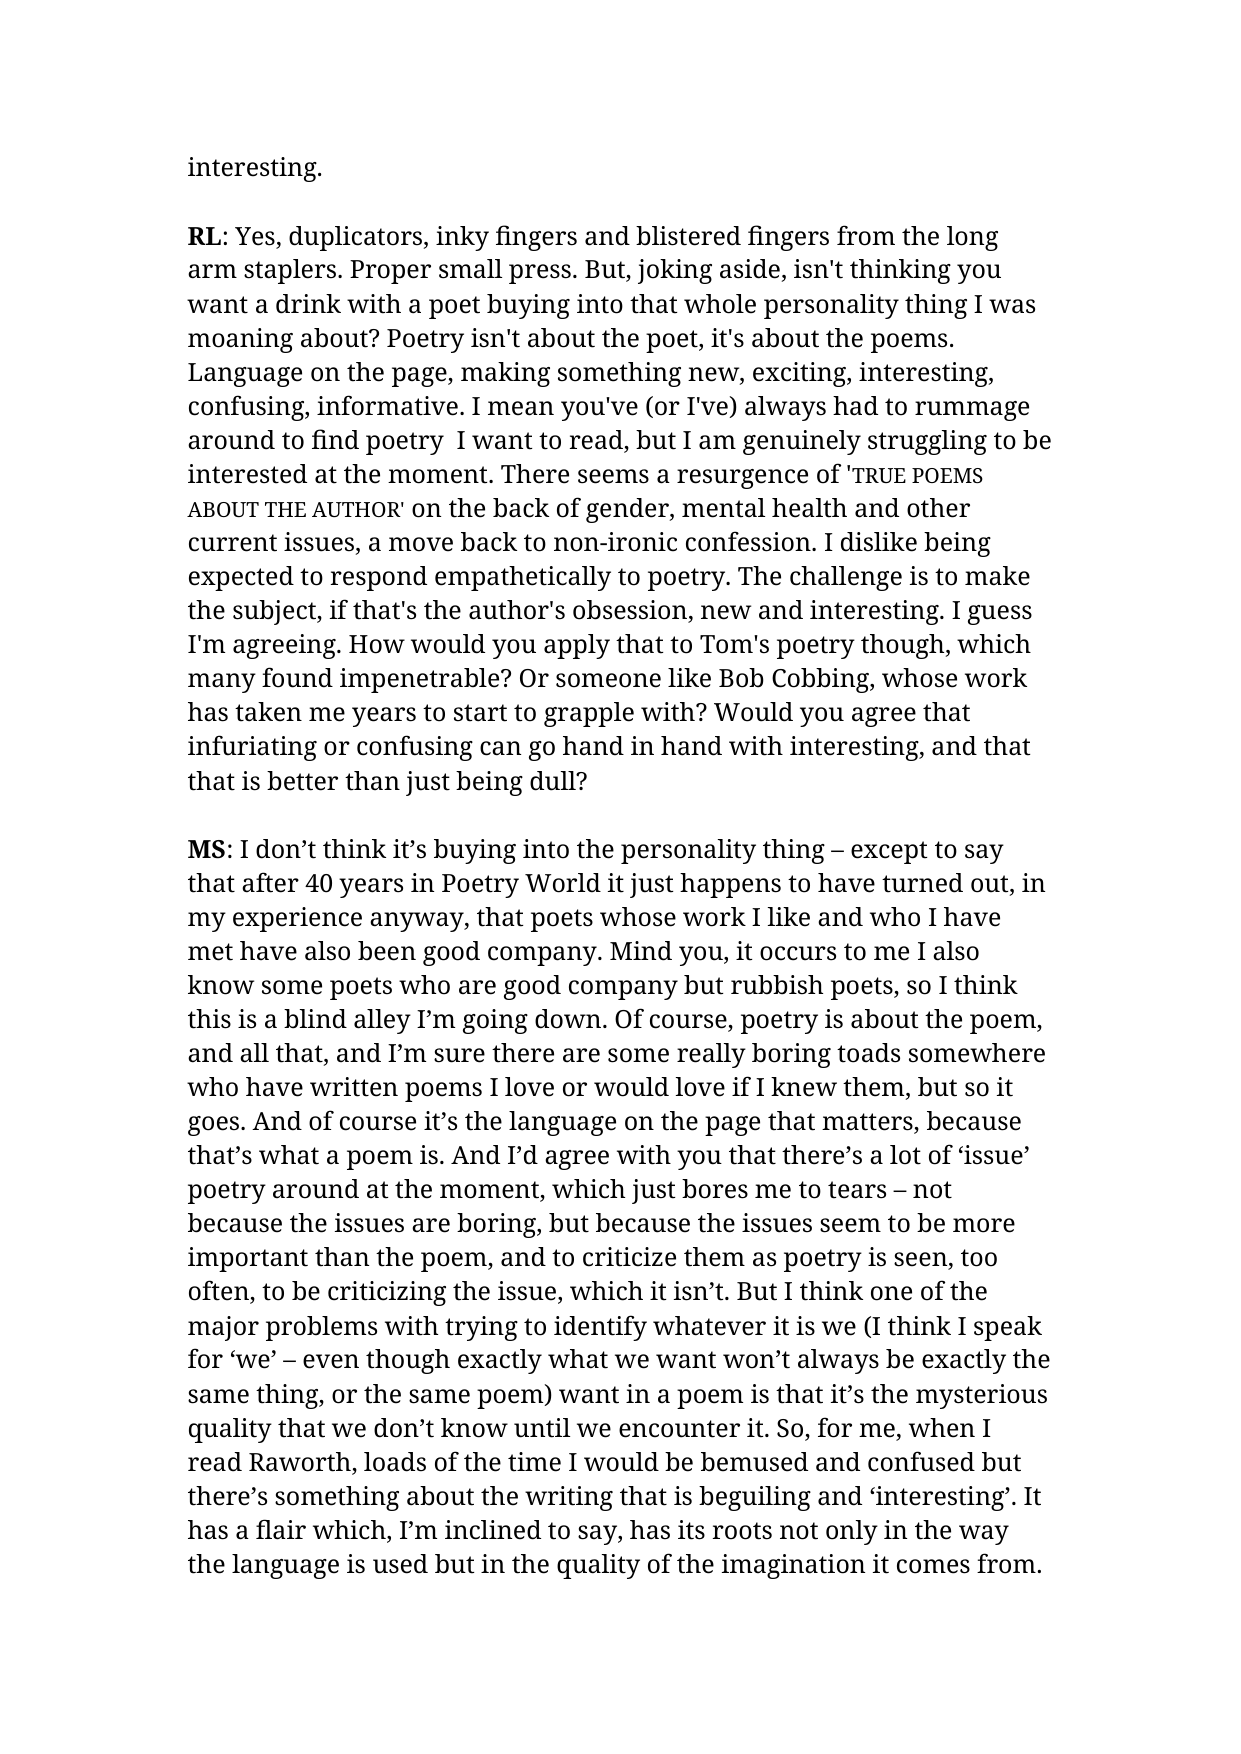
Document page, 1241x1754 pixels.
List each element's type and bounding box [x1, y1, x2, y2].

text [187, 150, 1053, 1581]
